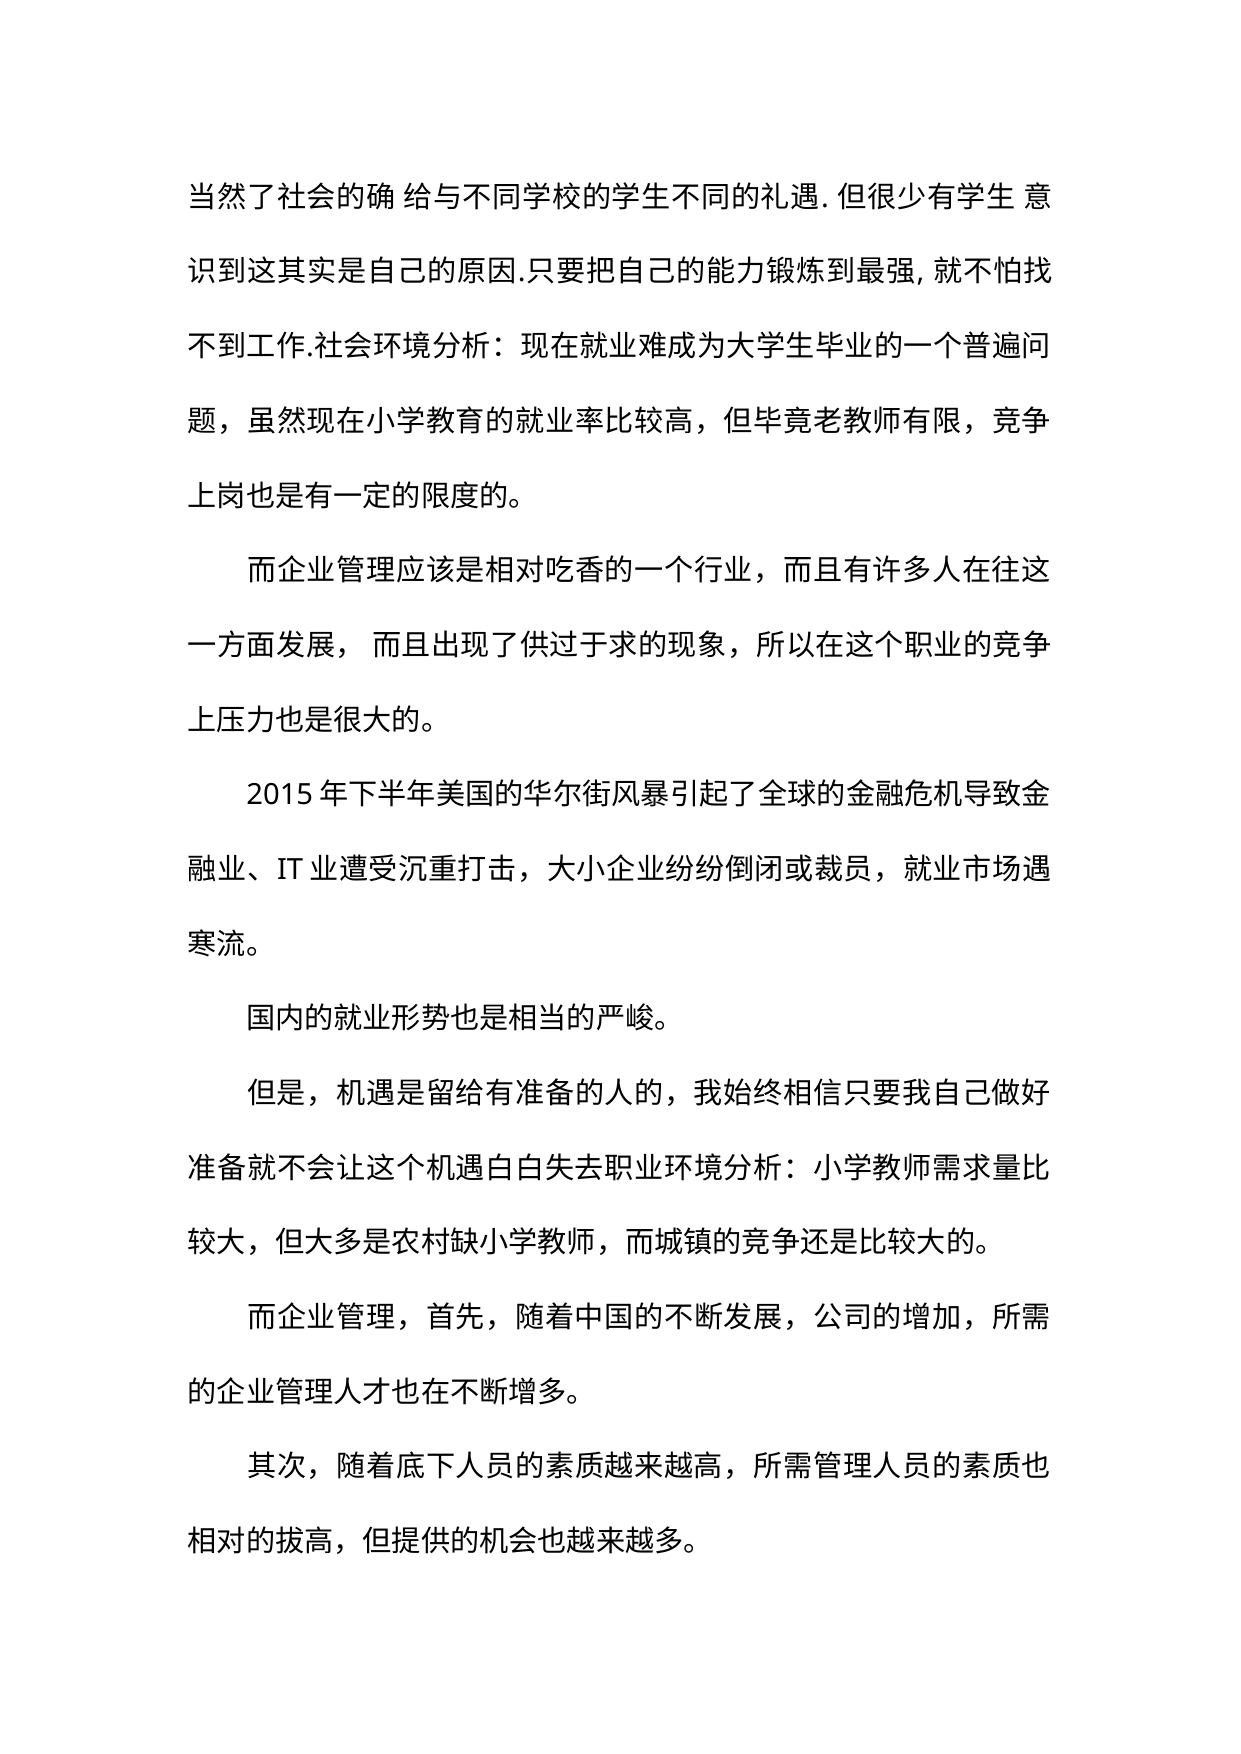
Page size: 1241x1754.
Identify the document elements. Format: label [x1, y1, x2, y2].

text [187, 162, 1053, 1571]
